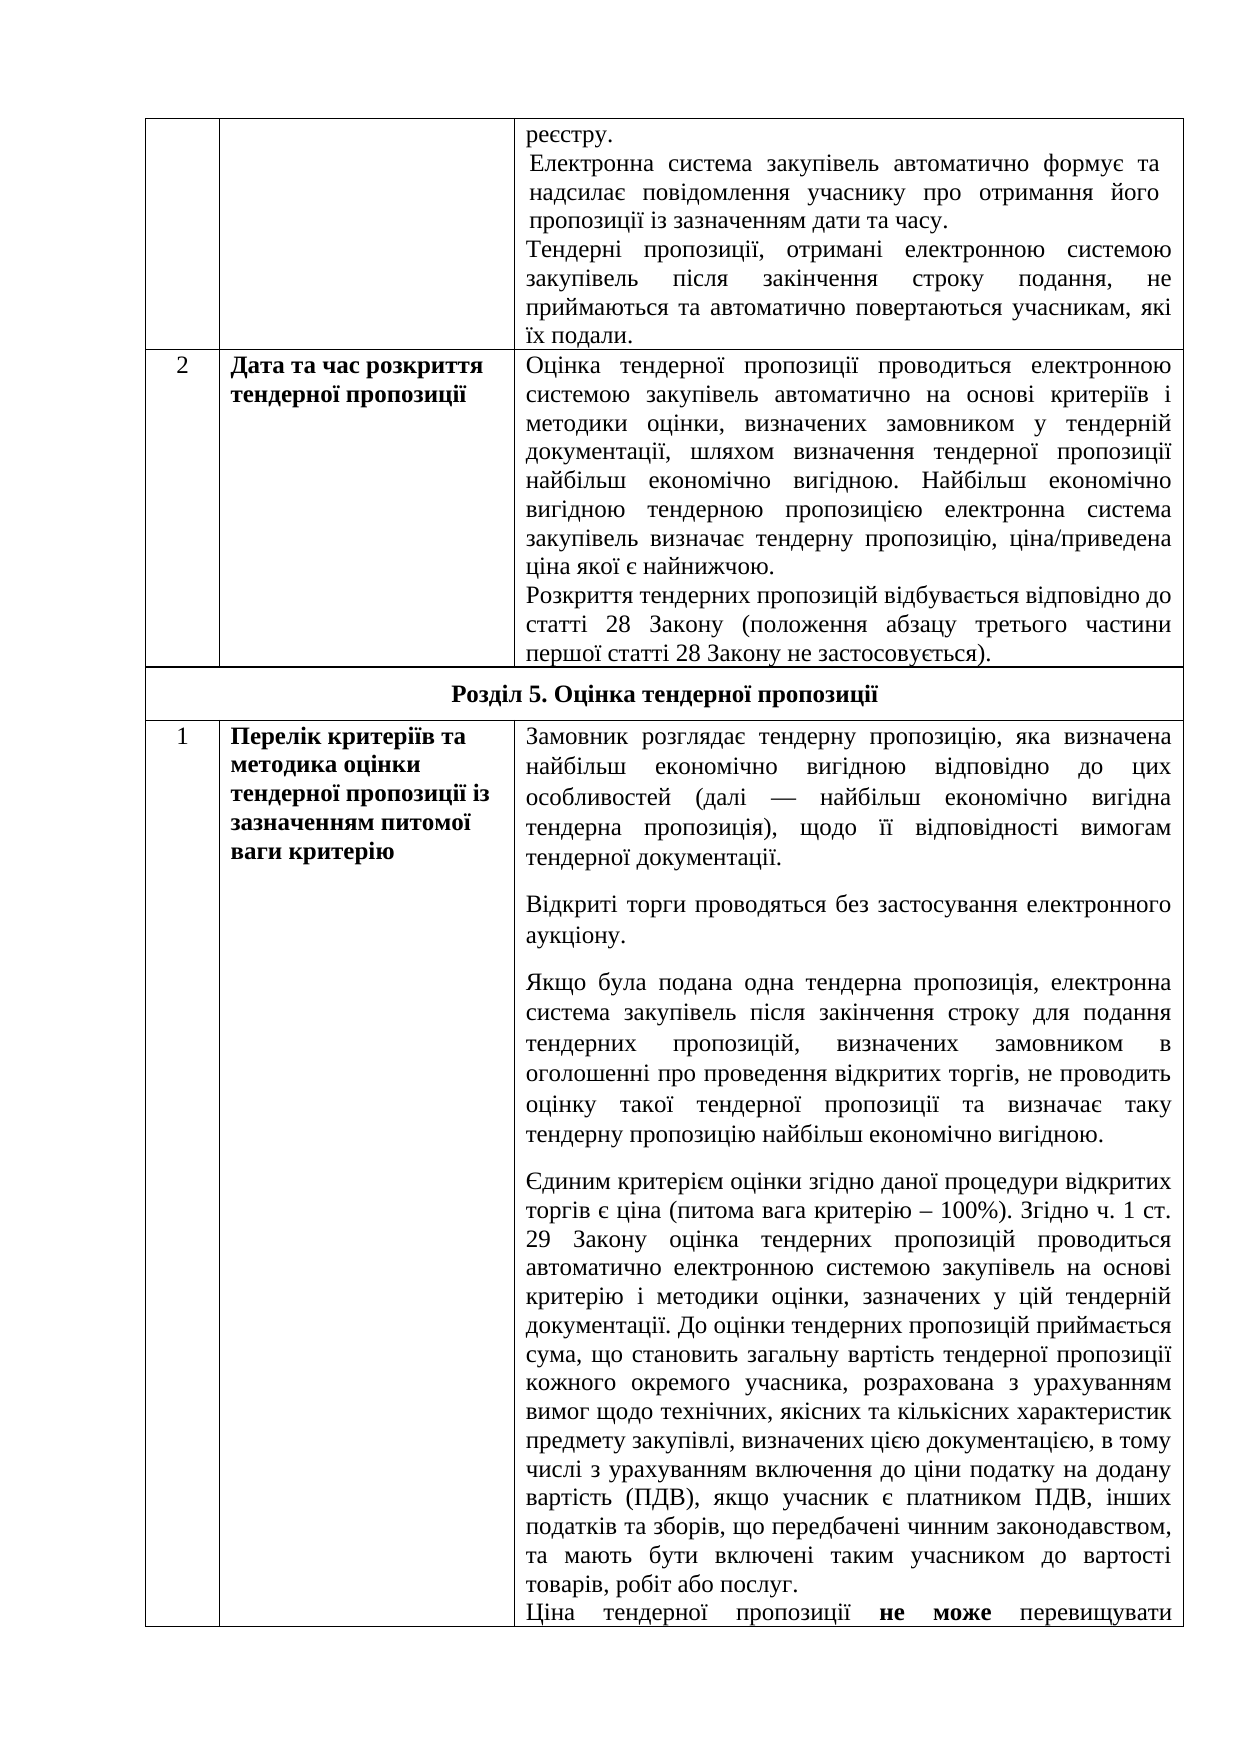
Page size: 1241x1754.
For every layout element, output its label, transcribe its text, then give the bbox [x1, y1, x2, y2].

table_cell 2 [146, 350, 219, 666]
table_cell Оцінка тендерної пропозиції проводиться електронною системою закупівель автоматично на основі критеріїв і методики оцінки, визначених замовником у тендерній документації, шляхом визначення тендерної пропозиції найбільш економічно вигідною. Найбільш економічно вигідною тендерною пропозицією електронна система закупівель визначає тендерну пропозицію, ціна/приведена ціна якої є найнижчою. Розкриття тендерних пропозицій відбувається відповідно до статті 28 Закону (положення абзацу третього частини першої статті 28 Закону не застосовується). [515, 350, 1183, 666]
table_cell 1 [146, 119, 219, 349]
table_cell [220, 721, 514, 1626]
table_cell Дата та час розкриття тендерної пропозиції [220, 350, 514, 666]
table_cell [515, 721, 1183, 1626]
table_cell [220, 119, 514, 349]
table_cell 1 [146, 721, 219, 1626]
table_cell Розділ 5. Оцінка тендерної пропозиції [146, 668, 1183, 720]
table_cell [515, 119, 1183, 349]
